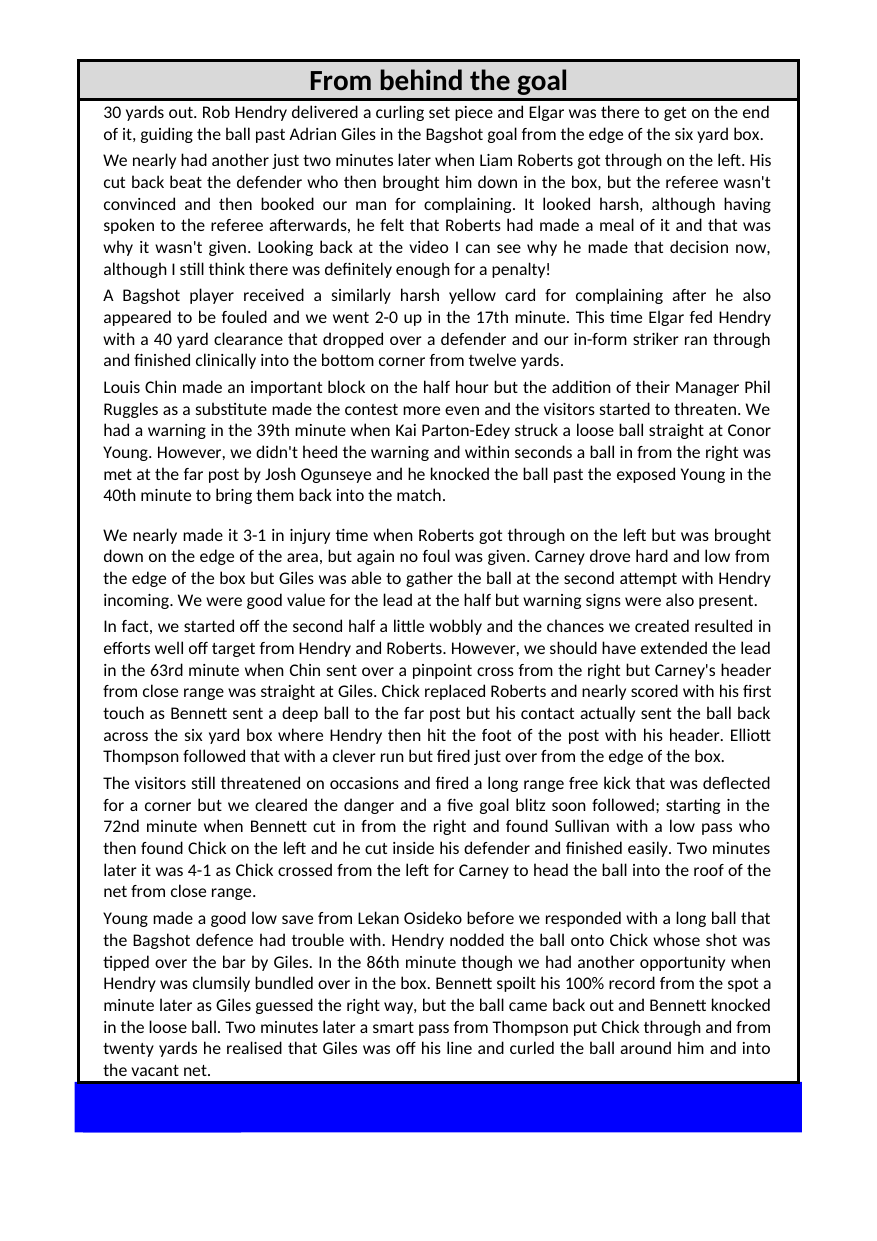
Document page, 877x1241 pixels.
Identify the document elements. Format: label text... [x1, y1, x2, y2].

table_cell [80, 101, 797, 1081]
table_header From behind the goal [80, 62, 797, 98]
